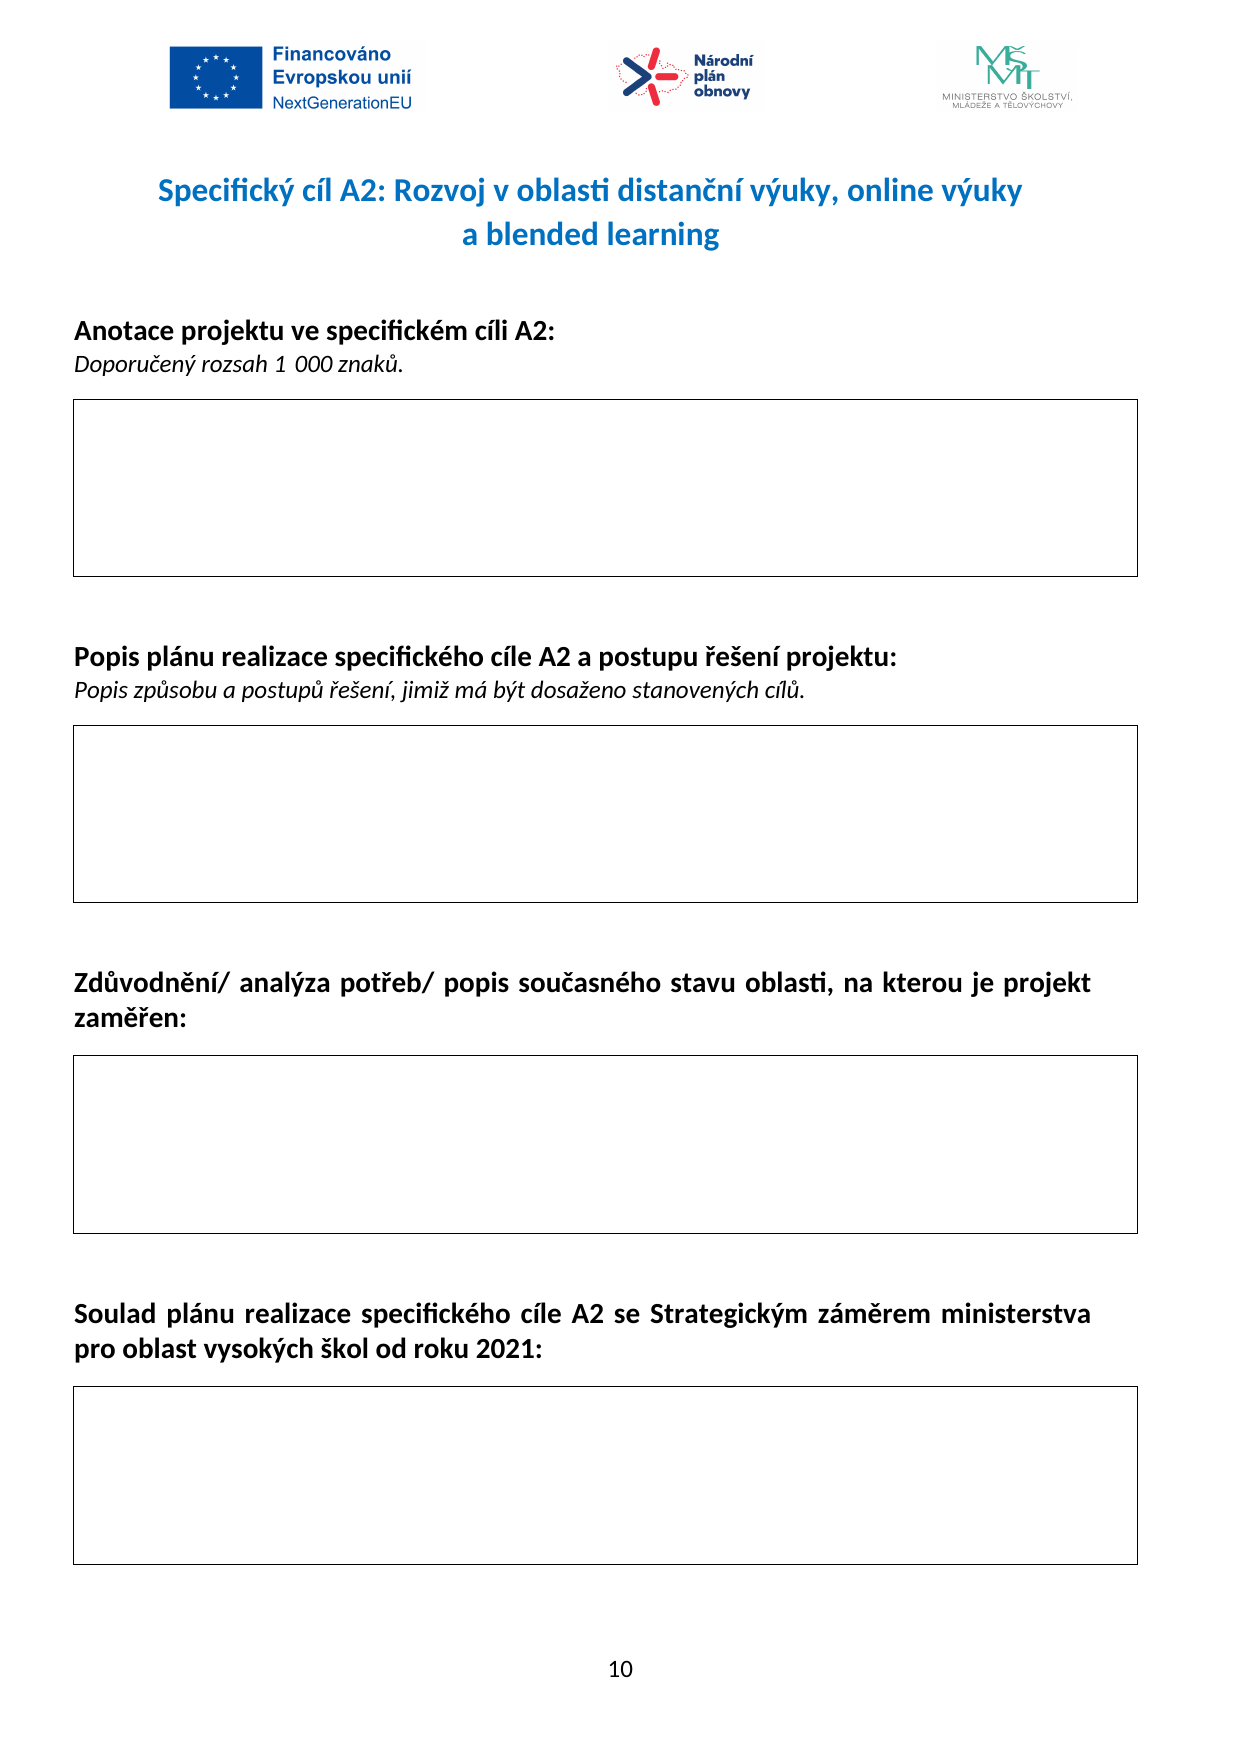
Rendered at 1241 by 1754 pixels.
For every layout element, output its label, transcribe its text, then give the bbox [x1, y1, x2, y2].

text Zdůvodnění/ analýza potřeb/ popis současného stavu oblasti, na kterou je projekt zaměřen: [74, 964, 1092, 1035]
picture [936, 41, 1079, 113]
picture [607, 41, 766, 113]
table_header [74, 1387, 1137, 1563]
table_header [74, 726, 1137, 902]
text Soulad plánu realizace specifického cíle A2 se Strategickým záměrem ministerstva pro oblast vysokých škol od roku 2021: [74, 1295, 1092, 1366]
table_header [74, 400, 1137, 576]
text Anotace projektu ve specifickém cíli A2: [74, 312, 1092, 348]
table_header [74, 1056, 1137, 1233]
text Doporučený rozsah 1 000 znaků. [74, 348, 1092, 378]
text Popis způsobu a postupů řešení, jimiž má být dosaženo stanovených cílů. [74, 674, 1092, 704]
picture [161, 41, 428, 113]
subtitle Specifický cíl A2: Rozvoj v oblasti distanční výuky, online výuky a blended learning [89, 169, 1092, 254]
text Popis plánu realizace specifického cíle A2 a postupu řešení projektu: [74, 638, 1092, 674]
